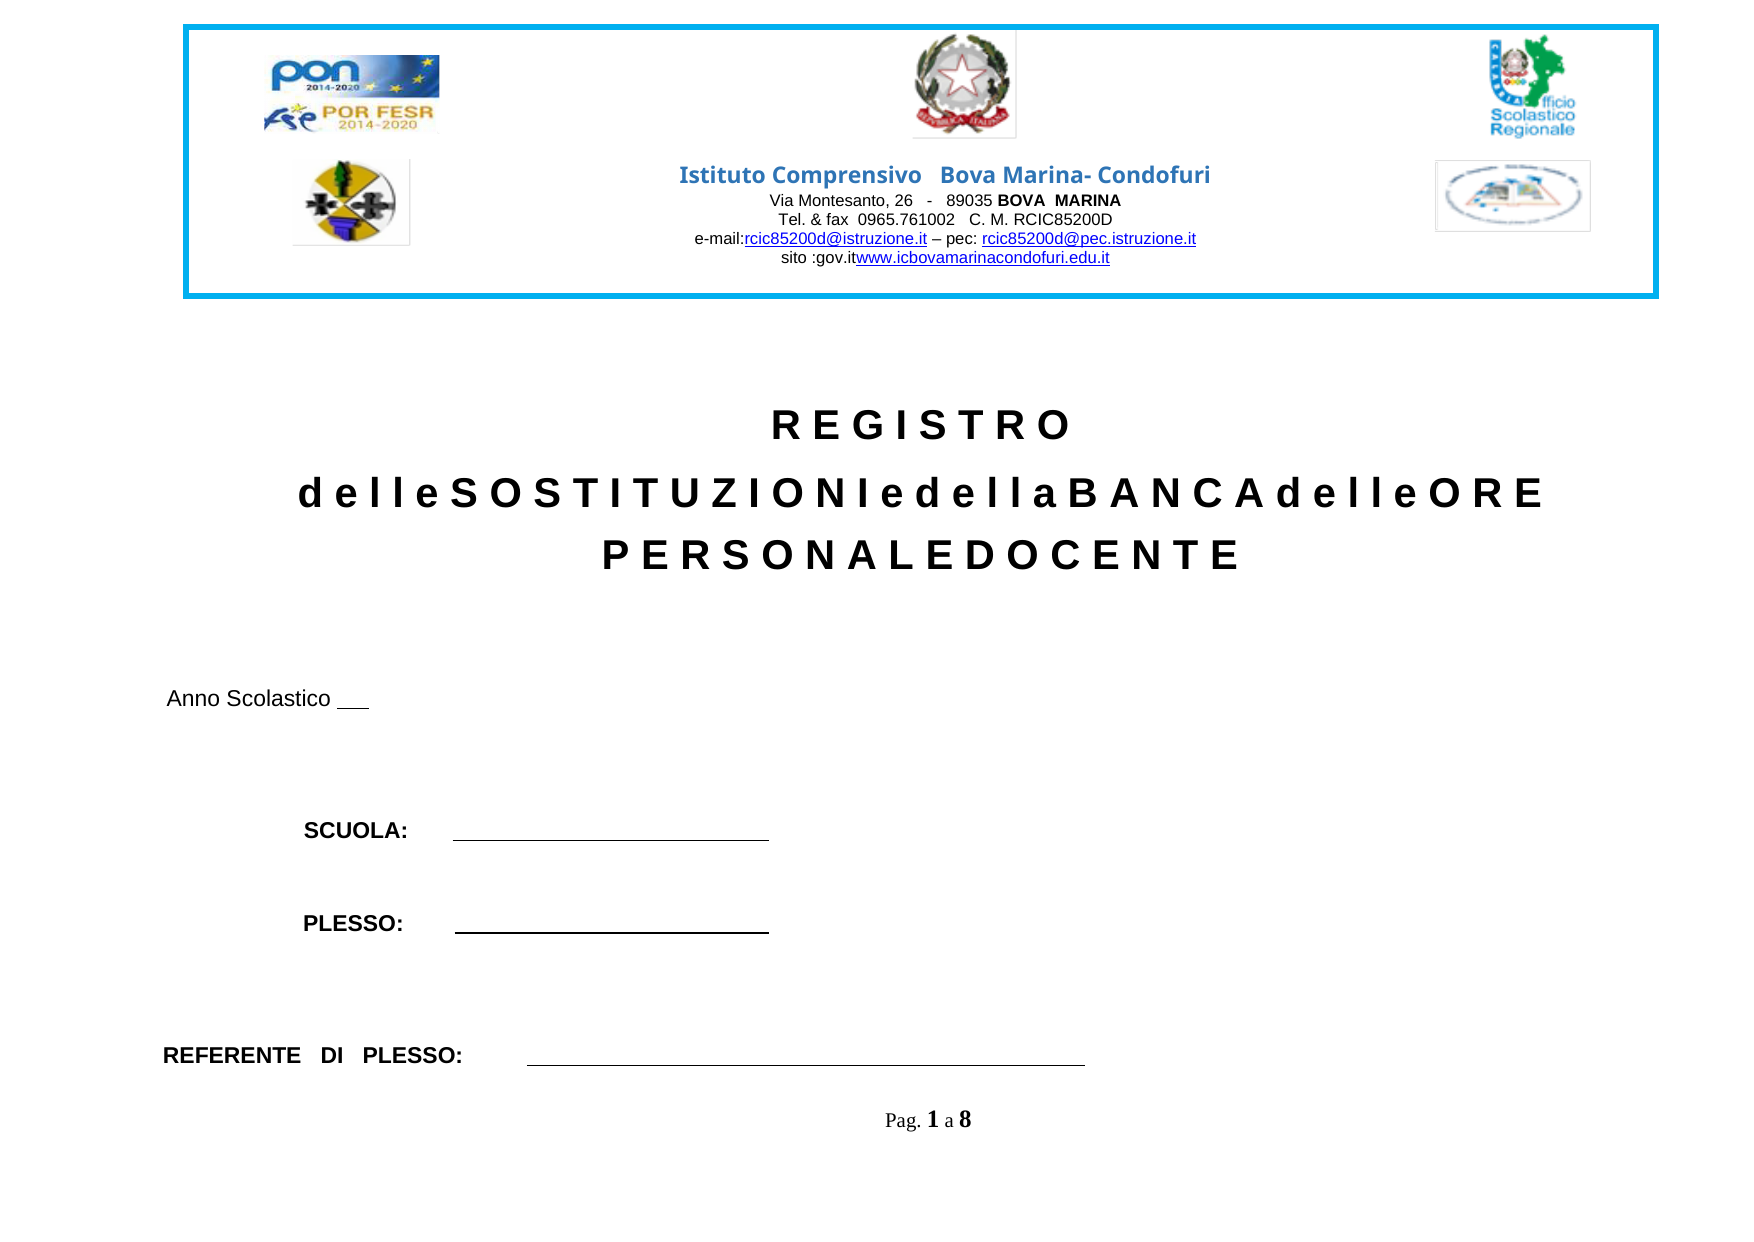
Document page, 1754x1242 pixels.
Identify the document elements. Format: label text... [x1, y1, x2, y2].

picture [292, 159, 412, 247]
picture [264, 55, 440, 134]
text d e l l e S O S T I T U Z I O N I e d e l l a B A N C A d e l l e O R E [144, 468, 1696, 516]
picture [912, 31, 1018, 140]
text R E G I S T R O [144, 400, 1696, 448]
text Anno Scolastico [156, 685, 1713, 711]
text P E R S O N A L E D O C E N T E [144, 530, 1696, 578]
text PLESSO: [303, 909, 1713, 936]
picture [1434, 159, 1595, 236]
text REFERENTE DI PLESSO: [163, 1042, 1713, 1068]
picture [1483, 31, 1585, 149]
text SCUOLA: [304, 817, 1713, 843]
